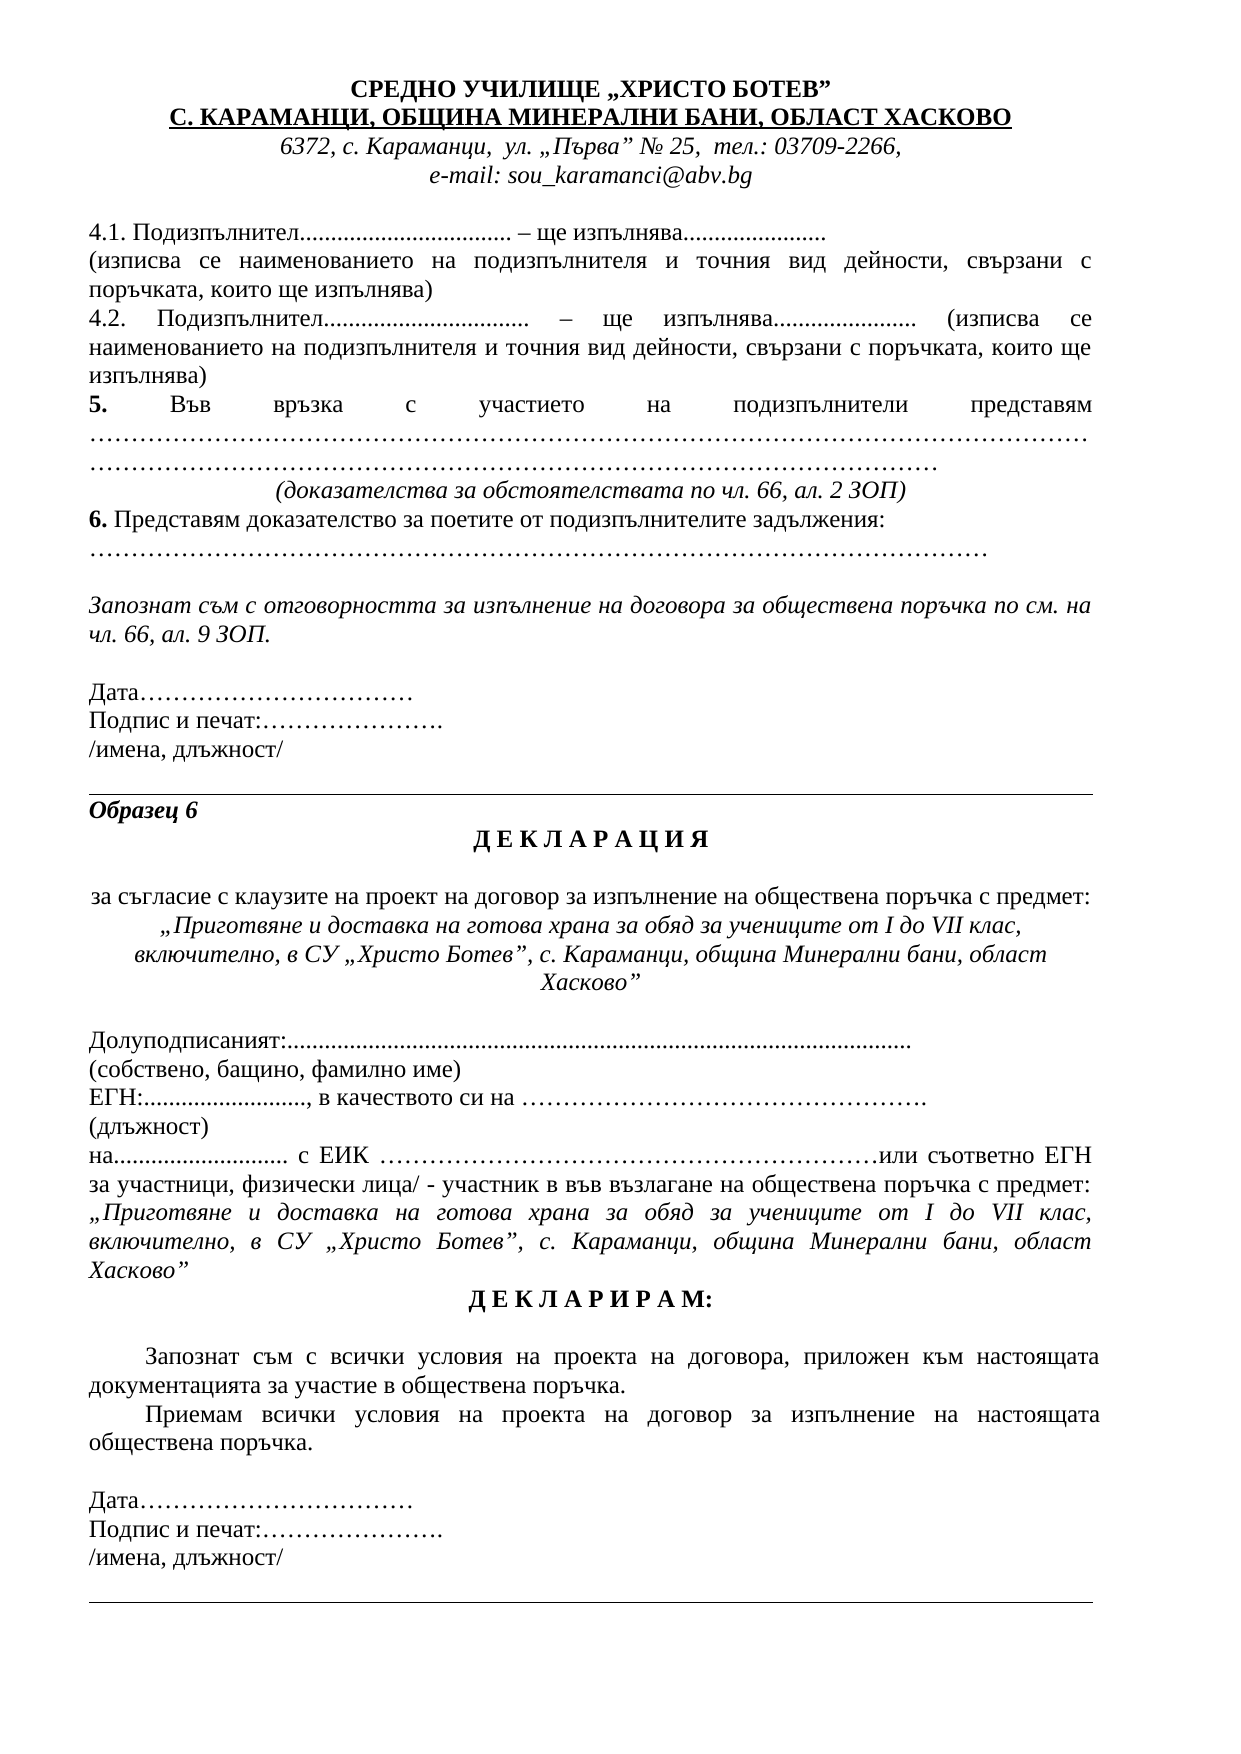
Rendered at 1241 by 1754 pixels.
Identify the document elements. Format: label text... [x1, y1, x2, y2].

text (изписва се наименованието на подизпълнителя и точния вид дейности, свързани с поръчката, които ще изпълнява) [89, 246, 1093, 303]
text 6. Представям доказателство за поетите от подизпълнителите задължения: [89, 504, 1093, 533]
text за съгласие с клаузите на проект на договор за изпълнение на обществена поръчка с предмет: „Приготвяне и доставка на готова храна за обяд за учениците от I до VII клас, включително, в СУ „Христо Ботев”, с. Караманци, община Минерални бани, област Хасково” [89, 881, 1093, 996]
text на............................ с ЕИК ……………………………………………………или съответно ЕГН за участници, физически лица/ - участник в във възлагане на обществена поръчка с предмет: „Приготвяне и доставка на готова храна за обяд за учениците от I до VII клас, включително, в СУ „Христо Ботев”, с. Караманци, община Минерални бани, област Хасково” [89, 1140, 1093, 1284]
text 4.1. Подизпълнител.................................. – ще изпълнява....................... [89, 217, 1093, 246]
text (длъжност) [89, 1111, 1093, 1140]
text Подпис и печат:…………………. [89, 706, 1093, 734]
text Дата…………………………… [89, 1485, 1093, 1514]
text Д Е К Л А Р И Р А М: [89, 1284, 1093, 1312]
text Д Е К Л А Р А Ц И Я [89, 824, 1093, 852]
text 4.2. Подизпълнител................................. – ще изпълнява....................... (изписва се наименованието на подизпълнителя и точния вид дейности, свързани с поръчката, които ще изпълнява) [89, 303, 1093, 389]
text Подпис и печат:…………………. [89, 1514, 1093, 1542]
text /имена, длъжност/ [89, 1542, 1093, 1571]
text Дата…………………………… [89, 677, 1093, 706]
text /имена, длъжност/ [89, 734, 1093, 763]
text Запознат съм с всички условия на проекта на договора, приложен към настоящата документацията за участие в обществена поръчка. [89, 1341, 1101, 1399]
text Запознат съм с отговорността за изпълнение на договора за обществена поръчка по см. на чл. 66, ал. 9 ЗОП. [89, 591, 1093, 648]
text ……………………………………………………………………………………………… [89, 533, 1093, 562]
text Приемам всички условия на проекта на договор за изпълнение на настоящата обществена поръчка. [89, 1399, 1101, 1456]
text (собствено, бащино, фамилно име) [89, 1054, 1093, 1082]
text Образец 6 [89, 795, 1093, 824]
text (доказателства за обстоятелствата по чл. 66, ал. 2 ЗОП) [89, 476, 1093, 504]
text ЕГН:.........................., в качеството си на …………………………………………. [89, 1082, 1093, 1111]
text 5. Във връзка с участието на подизпълнители представям …………………………………………………………………………………………………………………………………………………………………………………………………… [89, 389, 1093, 476]
text Долуподписаният:.................................................................................................... [89, 1025, 1093, 1054]
